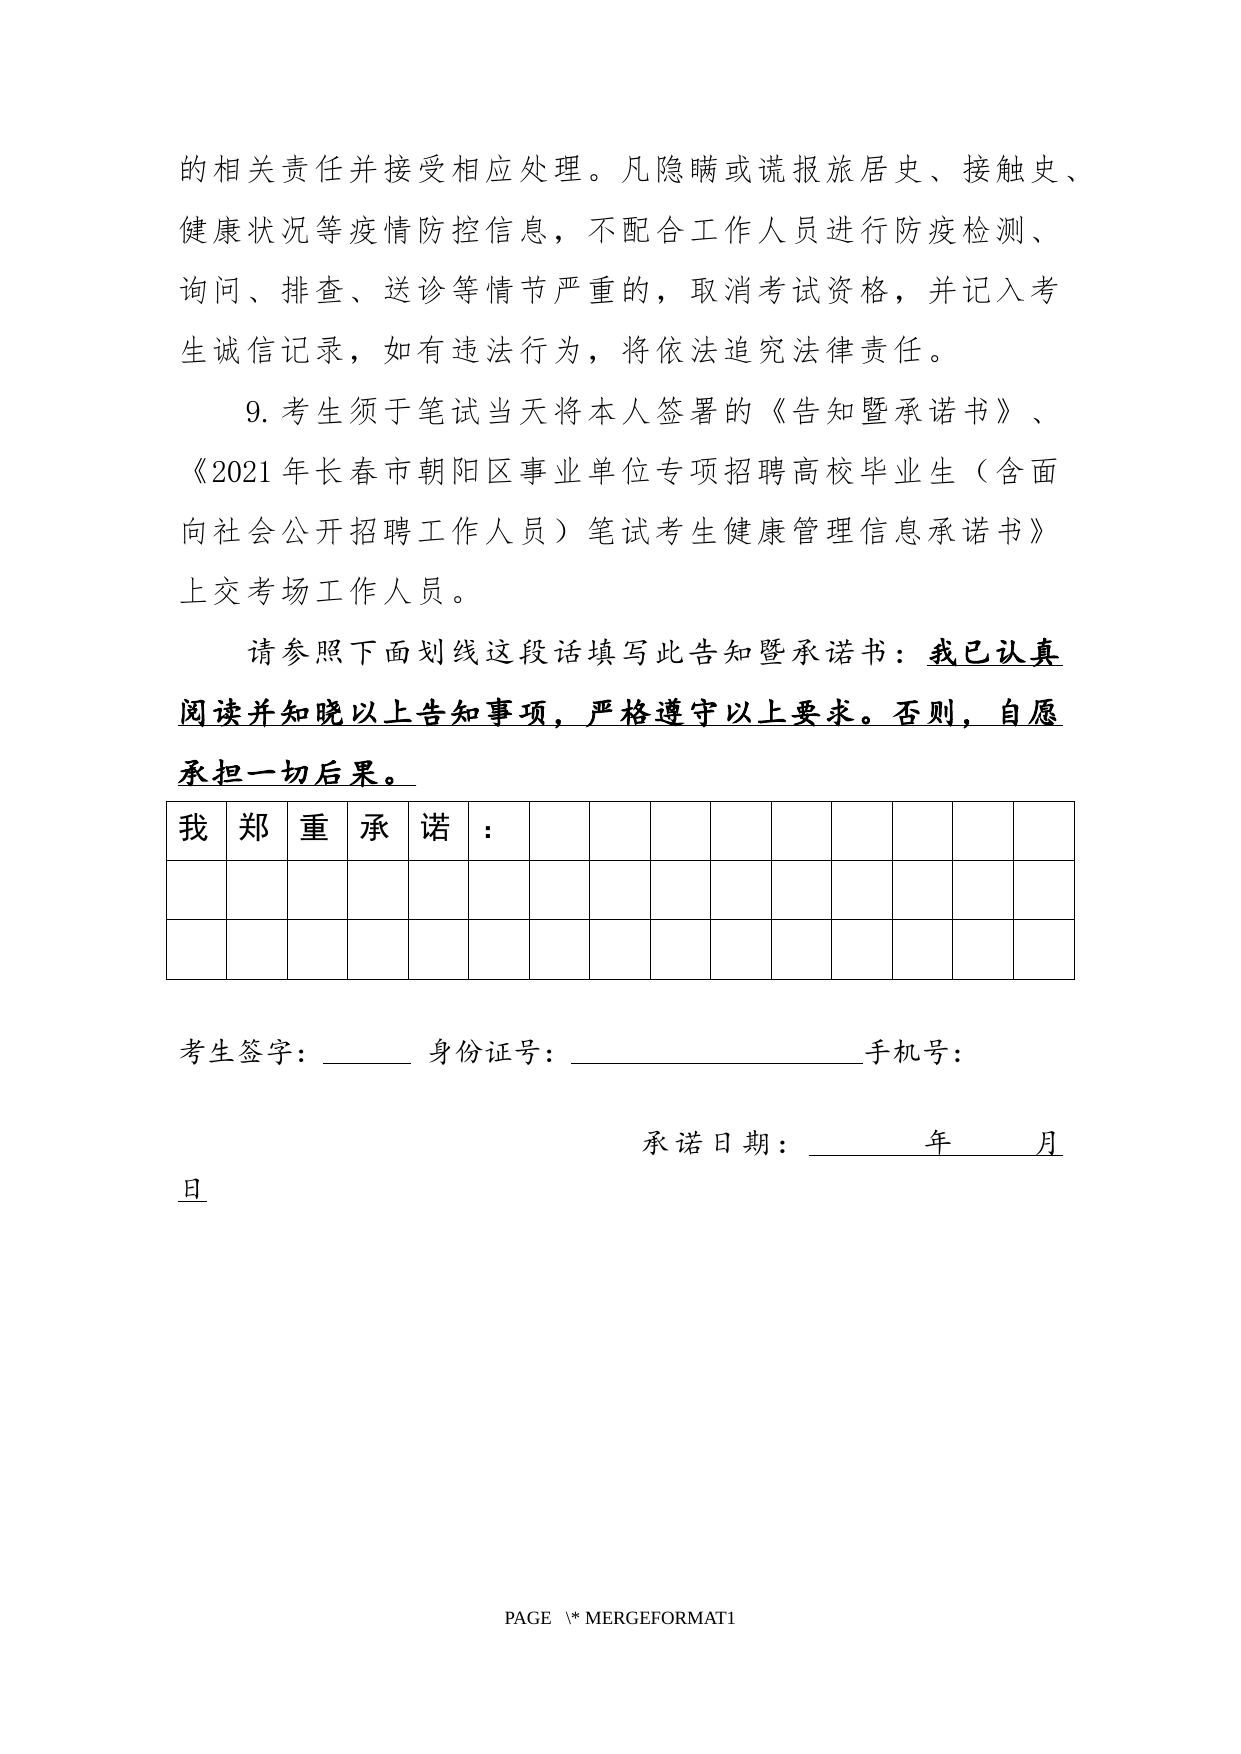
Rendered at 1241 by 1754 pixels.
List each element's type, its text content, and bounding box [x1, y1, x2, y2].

table_cell [711, 861, 771, 919]
table_cell [348, 920, 408, 978]
table_header [893, 802, 952, 860]
table_cell [348, 861, 408, 919]
table_cell [651, 920, 710, 978]
table_header [711, 802, 771, 860]
table_cell [1014, 861, 1074, 919]
table_header 重 [288, 802, 347, 860]
text 9.考生须于笔试当天将本人签署的《告知暨承诺书》、《2021年长春市朝阳区事业单位专项招聘高校毕业生（含面向社会公开招聘工作人员）笔试考生健康管理信息承诺书》上交考场工作人员。 [177, 378, 1063, 620]
table_cell [167, 861, 226, 919]
table_cell [893, 861, 952, 919]
table_cell [1014, 920, 1074, 978]
table_cell [409, 920, 468, 978]
table_cell [832, 920, 892, 978]
table_header [953, 802, 1013, 860]
text 承诺日期： 年 月 日 [177, 1117, 1063, 1209]
table_cell [530, 920, 589, 978]
table_cell [167, 920, 226, 978]
table_cell [288, 861, 347, 919]
text 请参照下面划线这段话填写此告知暨承诺书：我已认真阅读并知晓以上告知事项，严格遵守以上要求。否则，自愿承担一切后果。 [177, 620, 1063, 725]
table_cell [590, 861, 650, 919]
table_header [832, 802, 892, 860]
table_cell [288, 920, 347, 978]
table_cell [227, 920, 287, 978]
table_cell [953, 861, 1013, 919]
table_header [590, 802, 650, 860]
table_header [530, 802, 589, 860]
table_header [772, 802, 831, 860]
table_cell [469, 920, 529, 978]
table_header [651, 802, 710, 860]
table_cell [772, 920, 831, 978]
table_cell [711, 920, 771, 978]
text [177, 137, 1063, 378]
table_cell [409, 861, 468, 919]
table_cell [590, 920, 650, 978]
table_header 郑 [227, 802, 287, 860]
table_cell [772, 861, 831, 919]
table_header [1014, 802, 1074, 860]
table_cell [893, 920, 952, 978]
table_cell [832, 861, 892, 919]
table_header ： [469, 802, 529, 860]
table_header 诺 [409, 802, 468, 860]
text 请参照下面划线这段话填写此告知暨承诺书：我已认真阅读并知晓以上告知事项，严格遵守以上要求。否则，自愿承担一切后果。 [177, 726, 1063, 801]
table_cell [227, 861, 287, 919]
table_header 我 [167, 802, 226, 860]
table_cell [651, 861, 710, 919]
text 考生签字： 身份证号： 手机号： [177, 1025, 1063, 1071]
table_cell [953, 920, 1013, 978]
table_header 承 [348, 802, 408, 860]
table_cell [530, 861, 589, 919]
table_cell [469, 861, 529, 919]
